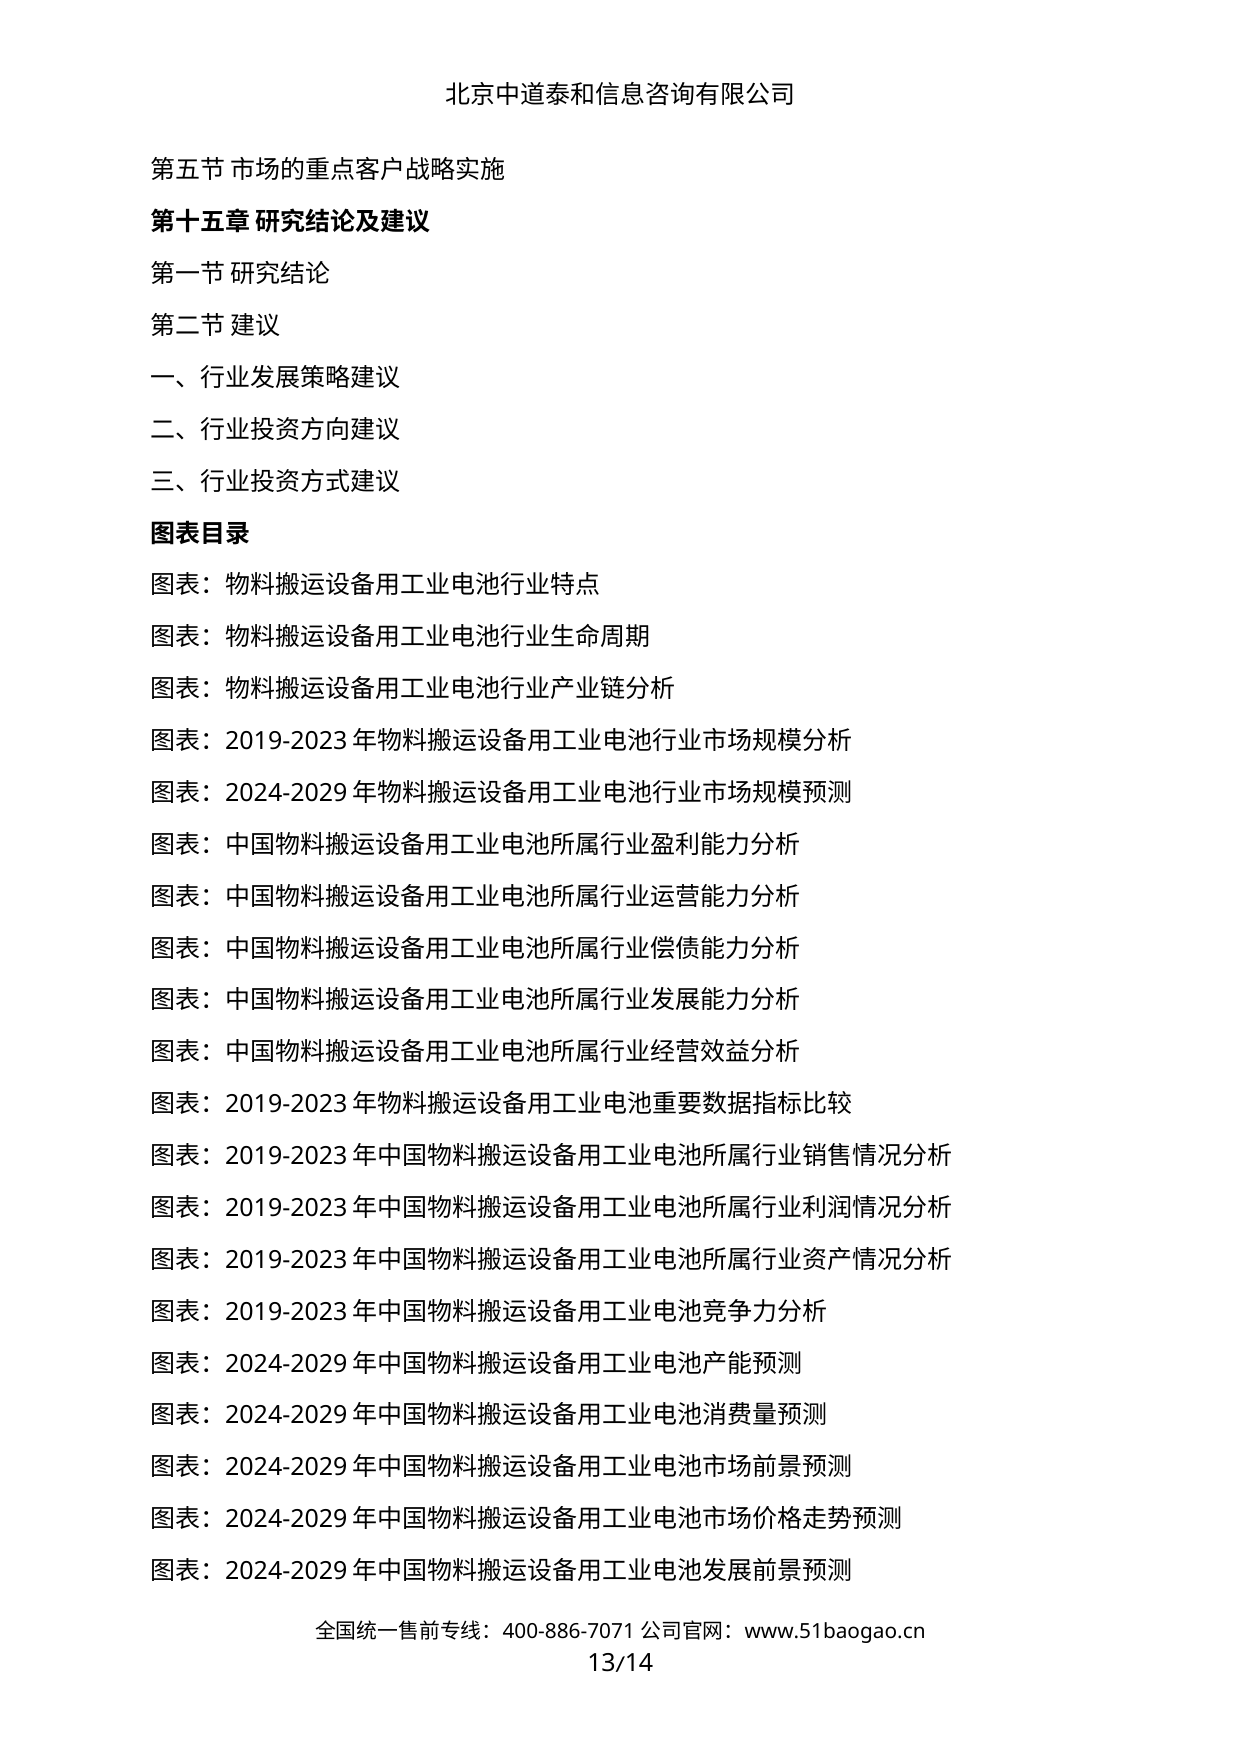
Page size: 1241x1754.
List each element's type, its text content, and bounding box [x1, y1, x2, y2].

text 图表：2024-2029年物料搬运设备用工业电池行业市场规模预测 [150, 772, 1090, 809]
text 图表：2019-2023年物料搬运设备用工业电池重要数据指标比较 [150, 1084, 1090, 1120]
text 图表：中国物料搬运设备用工业电池所属行业运营能力分析 [150, 876, 1090, 912]
text 图表：2019-2023年物料搬运设备用工业电池行业市场规模分析 [150, 721, 1090, 757]
text 图表：中国物料搬运设备用工业电池所属行业经营效益分析 [150, 1032, 1090, 1068]
text 图表：物料搬运设备用工业电池行业特点 [150, 565, 1090, 601]
text 图表：物料搬运设备用工业电池行业生命周期 [150, 617, 1090, 653]
text 图表：2024-2029年中国物料搬运设备用工业电池发展前景预测 [150, 1551, 1090, 1587]
text 图表：2019-2023年中国物料搬运设备用工业电池所属行业资产情况分析 [150, 1239, 1090, 1276]
text 三、行业投资方式建议 [150, 461, 1090, 497]
text 图表：中国物料搬运设备用工业电池所属行业盈利能力分析 [150, 824, 1090, 861]
text 图表：2024-2029年中国物料搬运设备用工业电池市场前景预测 [150, 1447, 1090, 1483]
text 第二节 建议 [150, 306, 1090, 342]
text 图表目录 [150, 513, 1090, 549]
text 图表：2024-2029年中国物料搬运设备用工业电池市场价格走势预测 [150, 1499, 1090, 1535]
text 图表：物料搬运设备用工业电池行业产业链分析 [150, 669, 1090, 705]
text 图表：2019-2023年中国物料搬运设备用工业电池所属行业销售情况分析 [150, 1136, 1090, 1172]
text 图表：中国物料搬运设备用工业电池所属行业发展能力分析 [150, 980, 1090, 1016]
text 图表：2019-2023年中国物料搬运设备用工业电池竞争力分析 [150, 1291, 1090, 1327]
text 图表：中国物料搬运设备用工业电池所属行业偿债能力分析 [150, 928, 1090, 964]
text 一、行业发展策略建议 [150, 357, 1090, 394]
text 图表：2019-2023年中国物料搬运设备用工业电池所属行业利润情况分析 [150, 1187, 1090, 1224]
text 二、行业投资方向建议 [150, 409, 1090, 446]
text 第一节 研究结论 [150, 254, 1090, 290]
text 第十五章 研究结论及建议 [150, 202, 1090, 238]
text 图表：2024-2029年中国物料搬运设备用工业电池产能预测 [150, 1343, 1090, 1379]
text 第五节 市场的重点客户战略实施 [150, 150, 1090, 186]
text 图表：2024-2029年中国物料搬运设备用工业电池消费量预测 [150, 1395, 1090, 1431]
